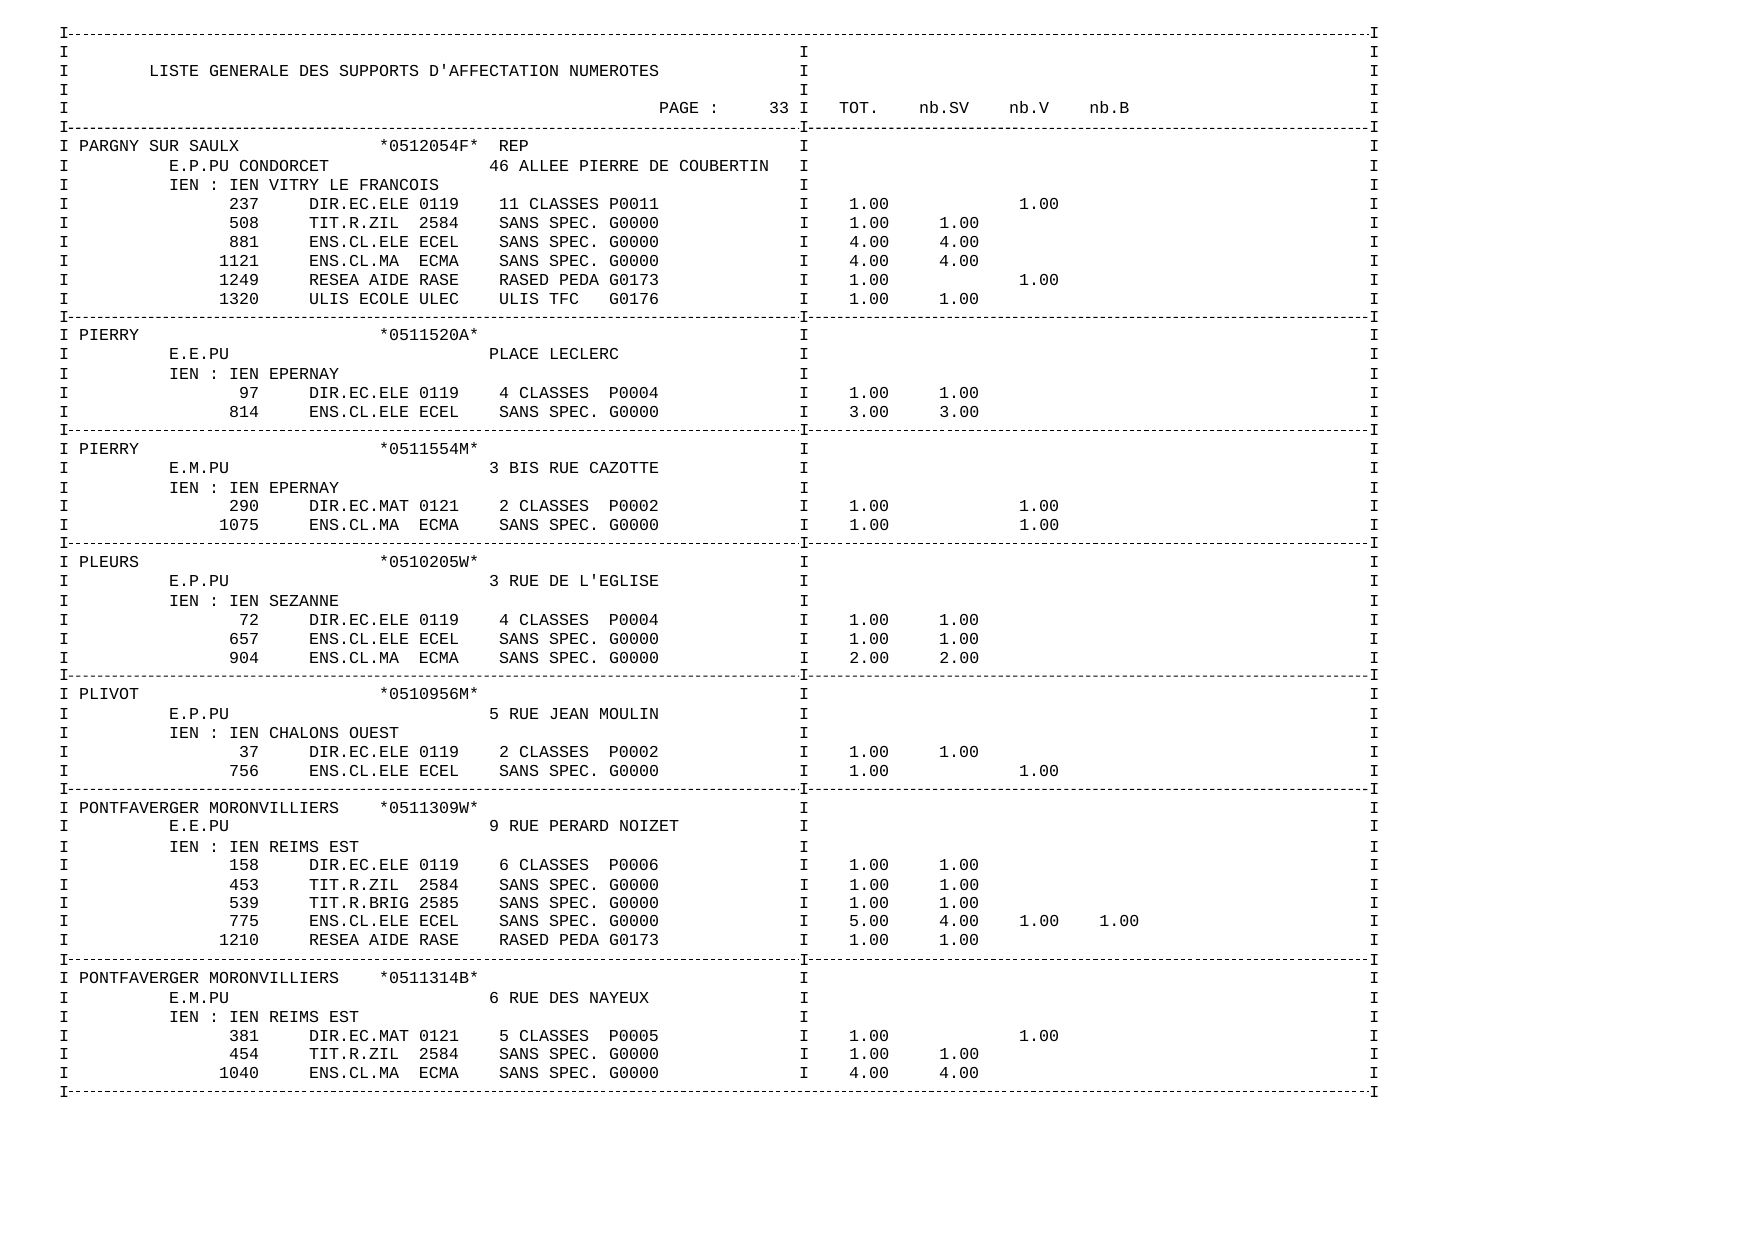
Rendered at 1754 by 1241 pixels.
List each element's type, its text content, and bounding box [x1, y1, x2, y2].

text I 454 TIT.R.ZIL 2584 SANS SPEC. G0000 I 1.00 1.00 I [59, 1045, 1581, 1064]
text I I I I PARGNY SUR SAULX *0512054F* REP I I [59, 119, 1379, 157]
text I 97 DIR.EC.ELE 0119 4 CLASSES P0004 I 1.00 1.00 I [59, 384, 1581, 402]
text I PAGE : 33 I TOT. nb.SV nb.V nb.B I [59, 100, 1581, 119]
text I IEN : IEN CHALONS OUEST I I [59, 723, 1581, 742]
text I 381 DIR.EC.MAT 0121 5 CLASSES P0005 I 1.00 1.00 I [59, 1026, 1581, 1045]
text I 158 DIR.EC.ELE 0119 6 CLASSES P0006 I 1.00 1.00 I [59, 856, 1581, 875]
text I 453 TIT.R.ZIL 2584 SANS SPEC. G0000 I 1.00 1.00 I [59, 875, 1581, 894]
text I IEN : IEN SEZANNE I I [59, 591, 1581, 610]
text I I I I PLIVOT *0510956M* I I [59, 667, 1379, 705]
text I IEN : IEN REIMS EST I I [59, 1007, 1581, 1026]
text I E.M.PU 3 BIS RUE CAZOTTE I I [59, 459, 1581, 478]
text I 881 ENS.CL.ELE ECEL SANS SPEC. G0000 I 4.00 4.00 I [59, 232, 1581, 251]
text I I I I PONTFAVERGER MORONVILLIERS *0511309W* I I [59, 780, 1379, 818]
text I 290 DIR.EC.MAT 0121 2 CLASSES P0002 I 1.00 1.00 I [59, 497, 1581, 516]
text I IEN : IEN VITRY LE FRANCOIS I I [59, 176, 1581, 194]
text I IEN : IEN EPERNAY I I [59, 365, 1581, 384]
text I E.P.PU CONDORCET 46 ALLEE PIERRE DE COUBERTIN I I [59, 157, 1581, 176]
text I 814 ENS.CL.ELE ECEL SANS SPEC. G0000 I 3.00 3.00 I [59, 403, 1581, 421]
text I I I I PLEURS *0510205W* I I [59, 535, 1379, 572]
text I 657 ENS.CL.ELE ECEL SANS SPEC. G0000 I 1.00 1.00 I [59, 629, 1581, 648]
text I 72 DIR.EC.ELE 0119 4 CLASSES P0004 I 1.00 1.00 I [59, 610, 1581, 629]
text I 237 DIR.EC.ELE 0119 11 CLASSES P0011 I 1.00 1.00 I [59, 194, 1581, 213]
text I 1121 ENS.CL.MA ECMA SANS SPEC. G0000 I 4.00 4.00 I [59, 251, 1581, 270]
text I E.E.PU PLACE LECLERC I I [59, 346, 1581, 365]
text I 904 ENS.CL.MA ECMA SANS SPEC. G0000 I 2.00 2.00 I [59, 648, 1581, 667]
text I IEN : IEN REIMS EST I I [59, 837, 1581, 856]
text I 756 ENS.CL.ELE ECEL SANS SPEC. G0000 I 1.00 1.00 I [59, 761, 1581, 780]
text I 1249 RESEA AIDE RASE RASED PEDA G0173 I 1.00 1.00 I [59, 270, 1581, 289]
text I 1075 ENS.CL.MA ECMA SANS SPEC. G0000 I 1.00 1.00 I [59, 516, 1581, 535]
text I 1320 ULIS ECOLE ULEC ULIS TFC G0176 I 1.00 1.00 I [59, 289, 1581, 308]
text I IEN : IEN EPERNAY I I [59, 478, 1581, 497]
text I E.E.PU 9 RUE PERARD NOIZET I I [59, 818, 1581, 837]
text I I [59, 1083, 1581, 1101]
text I I I I PIERRY *0511520A* I I [59, 308, 1379, 346]
text I 508 TIT.R.ZIL 2584 SANS SPEC. G0000 I 1.00 1.00 I [59, 213, 1581, 232]
text I PONTFAVERGER MORONVILLIERS *0511314B* I I [59, 969, 1581, 988]
text I I I I PIERRY *0511554M* I I [59, 421, 1379, 459]
text I 539 TIT.R.BRIG 2585 SANS SPEC. G0000 I 1.00 1.00 I [59, 894, 1581, 913]
text I E.P.PU 5 RUE JEAN MOULIN I I [59, 705, 1581, 723]
text I E.P.PU 3 RUE DE L'EGLISE I I [59, 572, 1581, 591]
text I I I [59, 950, 1581, 969]
text I 775 ENS.CL.ELE ECEL SANS SPEC. G0000 I 5.00 4.00 1.00 1.00 I I 1210 RESEA AIDE RASE RASED PEDA G0173 I 1.00 1.00 I [59, 913, 1379, 950]
text I E.M.PU 6 RUE DES NAYEUX I I [59, 988, 1581, 1007]
text I 37 DIR.EC.ELE 0119 2 CLASSES P0002 I 1.00 1.00 I [59, 742, 1581, 761]
text I 1040 ENS.CL.MA ECMA SANS SPEC. G0000 I 4.00 4.00 I [59, 1064, 1581, 1083]
